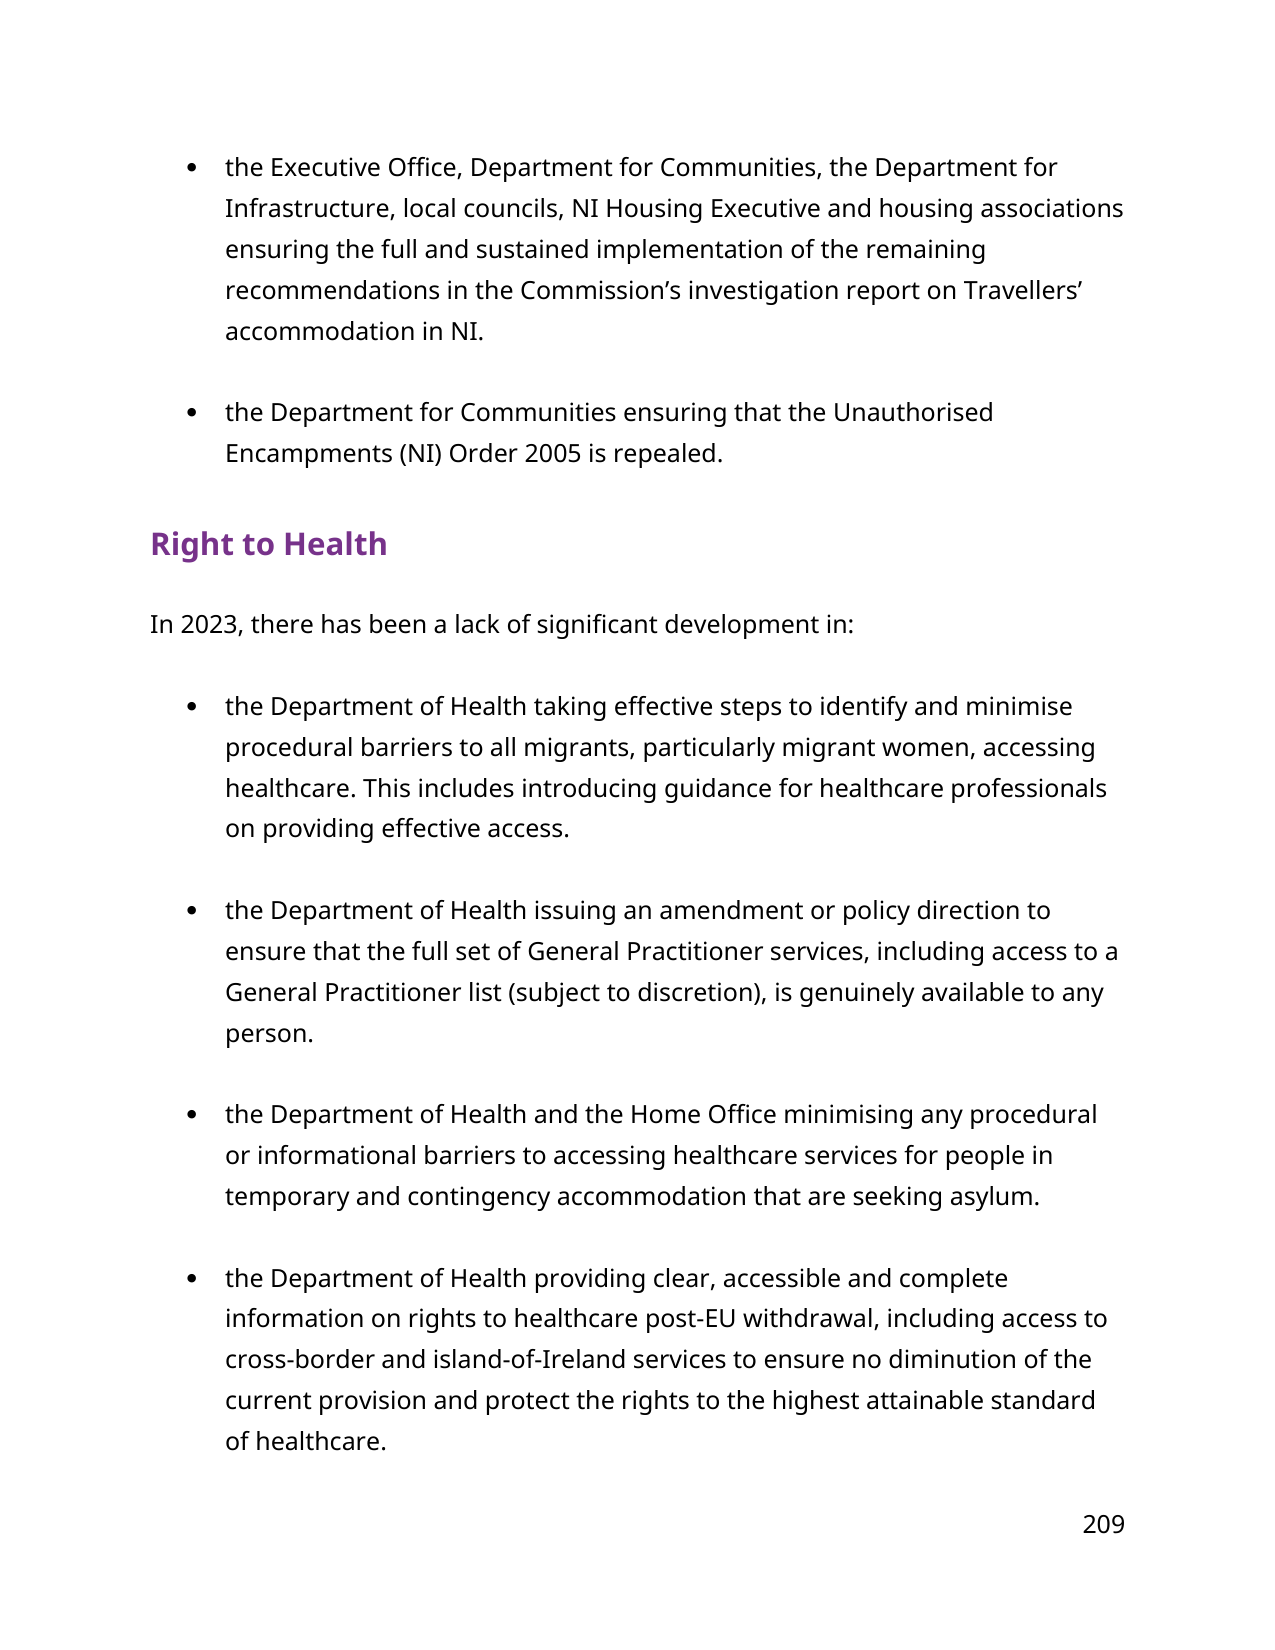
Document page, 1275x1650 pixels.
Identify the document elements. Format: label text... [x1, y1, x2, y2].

list the Department of Health providing clear, accessible and complete information on rights to healthcare post-EU withdrawal, including access to cross-border and island-of-Ireland services to ensure no diminution of the current provision and protect the rights to the highest attainable standard of healthcare. [187, 1260, 1125, 1458]
list the Department of Health issuing an amendment or policy direction to ensure that the full set of General Practitioner services, including access to a General Practitioner list (subject to discretion), is genuinely available to any person. [187, 893, 1125, 1049]
list the Department for Communities ensuring that the Unauthorised Encampments (NI) Order 2005 is repealed. [187, 395, 1125, 470]
list the Executive Office, Department for Communities, the Department for Infrastructure, local councils, NI Housing Executive and housing associations ensuring the full and sustained implementation of the remaining recommendations in the Commission’s investigation report on Travellers’ accommodation in NI. [187, 150, 1125, 347]
list the Department of Health taking effective steps to identify and minimise procedural barriers to all migrants, particularly migrant women, accessing healthcare. This includes introducing guidance for healthcare professionals on providing effective access. [187, 688, 1125, 845]
list the Department of Health and the Home Office minimising any procedural or informational barriers to accessing healthcare services for people in temporary and contingency accommodation that are seeking asylum. [187, 1097, 1125, 1213]
subtitle Right to Health [150, 522, 1125, 564]
text In 2023, there has been a lack of significant development in: [150, 607, 1125, 641]
